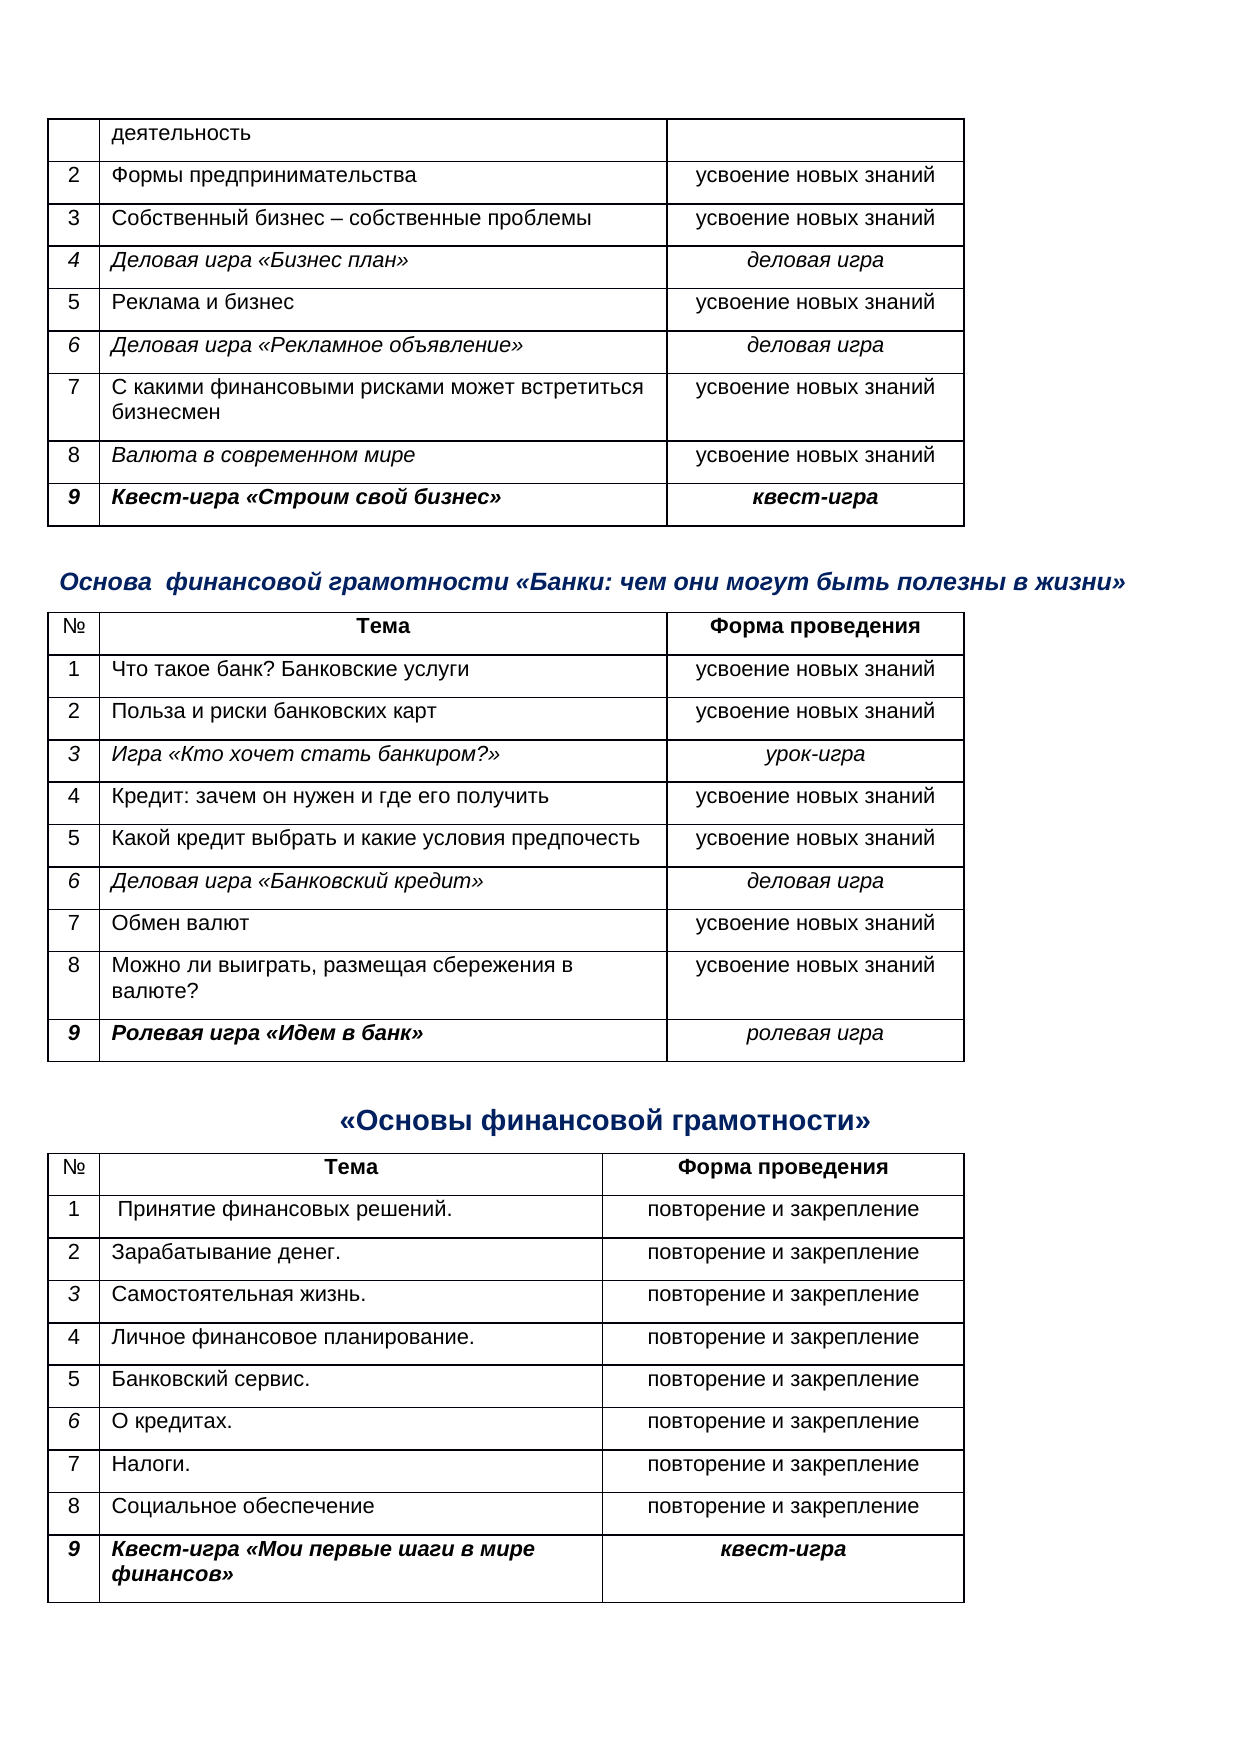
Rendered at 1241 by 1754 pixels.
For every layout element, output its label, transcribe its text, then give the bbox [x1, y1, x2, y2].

table_cell усвоение новых знаний [668, 698, 963, 739]
table_cell повторение и закрепление [603, 1366, 963, 1407]
table_cell повторение и закрепление [603, 1239, 963, 1279]
table_cell Социальное обеспечение [100, 1493, 602, 1534]
table_cell 2 [49, 1239, 99, 1279]
table_cell Налоги. [100, 1451, 602, 1492]
table_cell повторение и закрепление [603, 1281, 963, 1322]
table_cell деловая игра [668, 247, 963, 288]
table_header Форма проведения [668, 613, 963, 654]
table_cell повторение и закрепление [603, 1196, 963, 1237]
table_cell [668, 120, 963, 161]
table_cell 5 [49, 825, 99, 866]
table_cell повторение и закрепление [603, 1408, 963, 1449]
table_cell деловая игра [668, 868, 963, 908]
table_cell 9 [49, 484, 99, 525]
table_cell усвоение новых знаний [668, 825, 963, 866]
table_cell Формы предпринимательства [100, 162, 666, 203]
table_cell Принятие финансовых решений. [100, 1196, 602, 1237]
text Основа финансовой грамотности «Банки: чем они могут быть полезны в жизни» [59, 567, 1152, 596]
table_cell 2 [49, 162, 99, 203]
table_cell 6 [49, 332, 99, 372]
table_cell 3 [49, 741, 99, 781]
table_cell Валюта в современном мире [100, 442, 666, 482]
table_cell Кредит: зачем он нужен и где его получить [100, 783, 666, 824]
table_cell усвоение новых знаний [668, 783, 963, 824]
text «Основы финансовой грамотности» [59, 1103, 1152, 1137]
table_cell 5 [49, 1366, 99, 1407]
table_cell 8 [49, 1493, 99, 1534]
table_cell квест-игра [603, 1536, 963, 1602]
table_cell 2 [49, 698, 99, 739]
table_cell 8 [49, 952, 99, 1018]
table_header Тема [100, 1154, 602, 1195]
table_cell деловая игра [668, 332, 963, 372]
table_cell Деловая игра «Банковский кредит» [100, 868, 666, 908]
table_cell О кредитах. [100, 1408, 602, 1449]
table_cell Польза и риски банковских карт [100, 698, 666, 739]
table_cell Личное финансовое планирование. [100, 1324, 602, 1364]
table_cell 9 [49, 1536, 99, 1602]
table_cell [100, 120, 666, 161]
table_cell 7 [49, 910, 99, 951]
table_cell Квест-игра «Строим свой бизнес» [100, 484, 666, 525]
table_cell 6 [49, 868, 99, 908]
table_cell 1 [49, 656, 99, 696]
table_cell усвоение новых знаний [668, 656, 963, 696]
table_cell Деловая игра «Бизнес план» [100, 247, 666, 288]
table_cell усвоение новых знаний [668, 442, 963, 482]
table_cell усвоение новых знаний [668, 910, 963, 951]
table_cell повторение и закрепление [603, 1451, 963, 1492]
table_cell Зарабатывание денег. [100, 1239, 602, 1279]
table_header Тема [100, 613, 666, 654]
table_cell Собственный бизнес – собственные проблемы [100, 205, 666, 245]
table_cell 3 [49, 205, 99, 245]
table_cell ролевая игра [668, 1020, 963, 1061]
table_cell Игра «Кто хочет стать банкиром?» [100, 741, 666, 781]
table_cell 7 [49, 1451, 99, 1492]
table_cell Банковский сервис. [100, 1366, 602, 1407]
table_cell усвоение новых знаний [668, 952, 963, 1018]
table_cell усвоение новых знаний [668, 162, 963, 203]
table_cell усвоение новых знаний [668, 374, 963, 440]
table_cell урок-игра [668, 741, 963, 781]
table_cell повторение и закрепление [603, 1493, 963, 1534]
table_cell Что такое банк? Банковские услуги [100, 656, 666, 696]
table_cell Какой кредит выбрать и какие условия предпочесть [100, 825, 666, 866]
table_cell Ролевая игра «Идем в банк» [100, 1020, 666, 1061]
table_cell 4 [49, 783, 99, 824]
table_cell повторение и закрепление [603, 1324, 963, 1364]
table_cell С какими финансовыми рисками может встретиться бизнесмен [100, 374, 666, 440]
table_cell Деловая игра «Рекламное объявление» [100, 332, 666, 372]
table_cell 1 [49, 120, 99, 161]
table_cell 7 [49, 374, 99, 440]
table_cell 3 [49, 1281, 99, 1322]
table_header № [49, 1154, 99, 1195]
table_cell 4 [49, 1324, 99, 1364]
table_cell Квест-игра «Мои первые шаги в мире финансов» [100, 1536, 602, 1602]
table_cell Обмен валют [100, 910, 666, 951]
table_cell усвоение новых знаний [668, 205, 963, 245]
table_header № [49, 613, 99, 654]
table_cell 9 [49, 1020, 99, 1061]
table_cell 1 [49, 1196, 99, 1237]
table_cell Самостоятельная жизнь. [100, 1281, 602, 1322]
table_cell 6 [49, 1408, 99, 1449]
table_cell Реклама и бизнес [100, 289, 666, 330]
table_cell квест-игра [668, 484, 963, 525]
table_cell 5 [49, 289, 99, 330]
table_cell 8 [49, 442, 99, 482]
table_header Форма проведения [603, 1154, 963, 1195]
table_cell Можно ли выиграть, размещая сбережения в валюте? [100, 952, 666, 1018]
table_cell усвоение новых знаний [668, 289, 963, 330]
table_cell 4 [49, 247, 99, 288]
